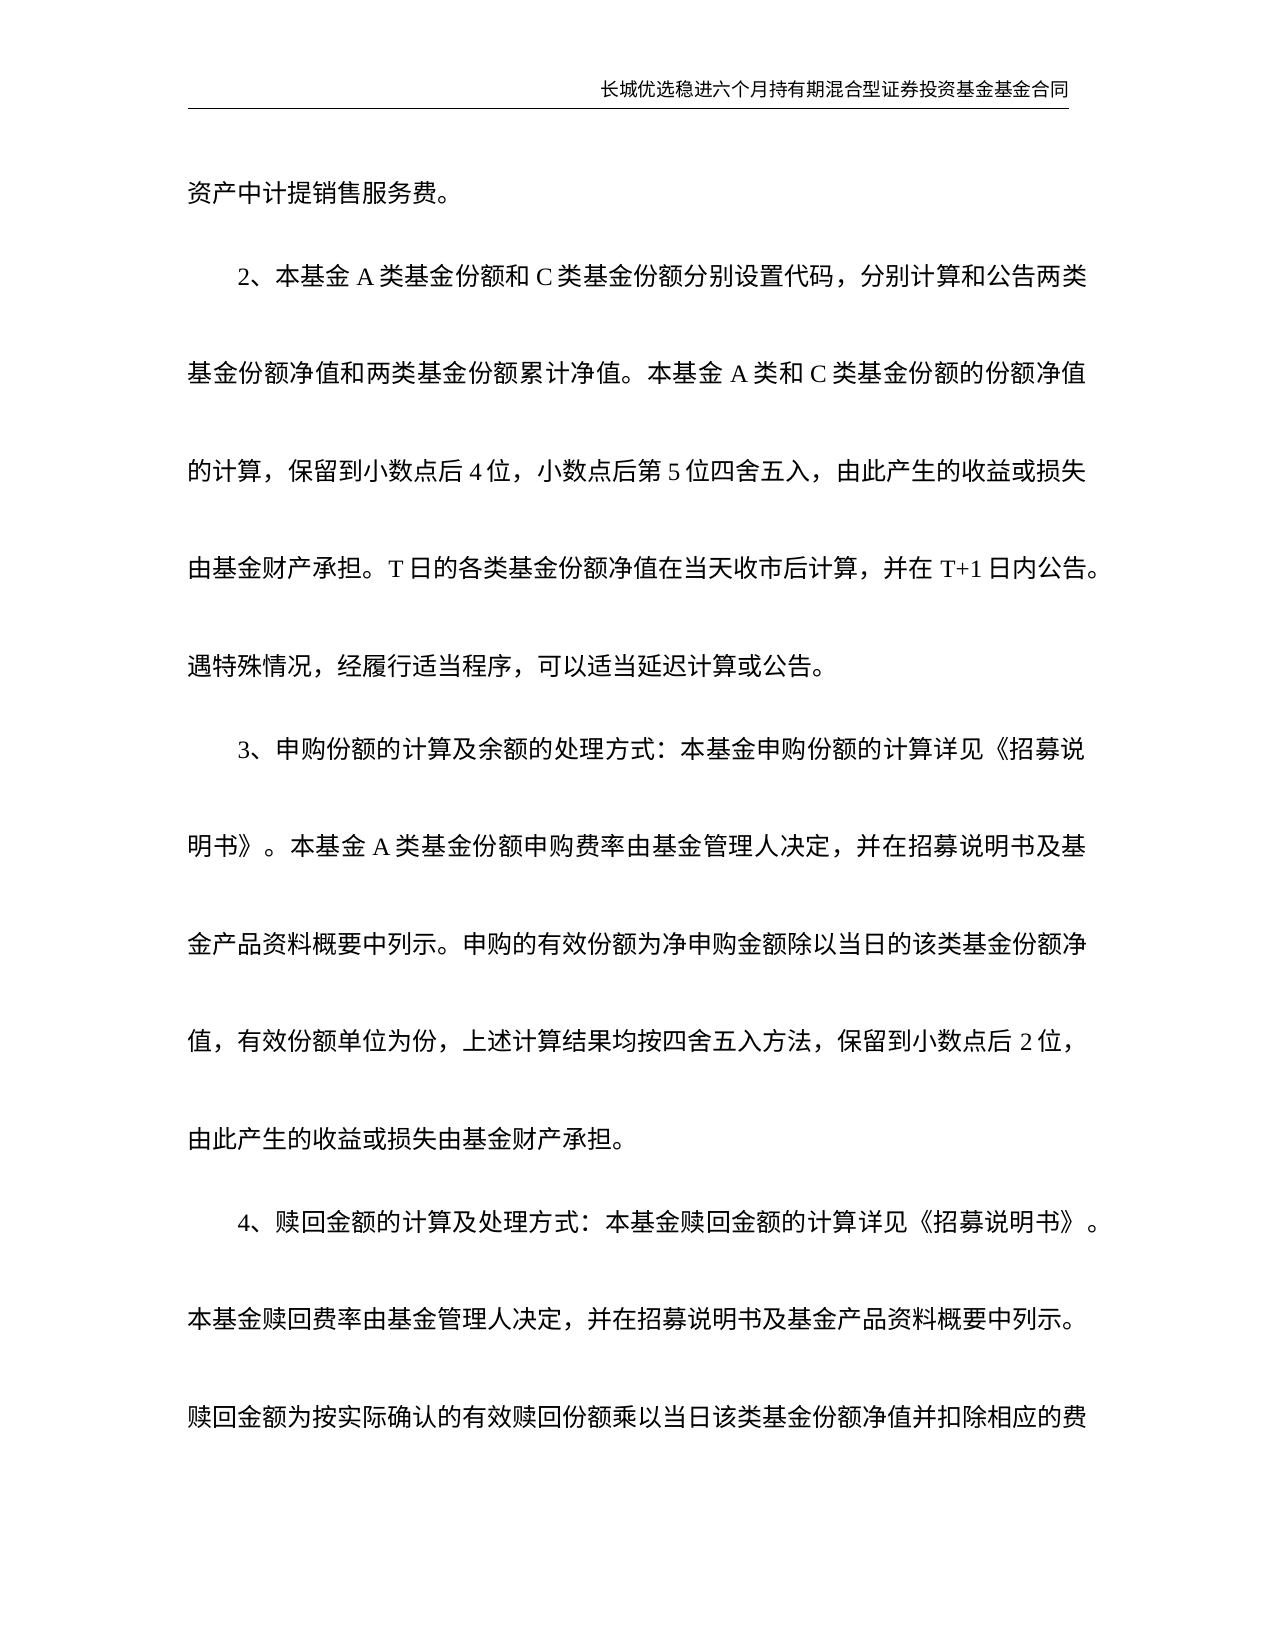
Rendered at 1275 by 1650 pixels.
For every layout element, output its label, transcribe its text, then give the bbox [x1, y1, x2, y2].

text 3、申购份额的计算及余额的处理方式：本基金申购份额的计算详见《招募说明书》。本基金A类基金份额申购费率由基金管理人决定，并在招募说明书及基金产品资料概要中列示。申购的有效份额为净申购金额除以当日的该类基金份额净值，有效份额单位为份，上述计算结果均按四舍五入方法，保留到小数点后2位，由此产生的收益或损失由基金财产承担。 [187, 715, 1087, 1170]
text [187, 1188, 1087, 1448]
text 2、本基金A类基金份额和C类基金份额分别设置代码，分别计算和公告两类基金份额净值和两类基金份额累计净值。本基金A类和C类基金份额的份额净值的计算，保留到小数点后4位，小数点后第5位四舍五入，由此产生的收益或损失由基金财产承担。T日的各类基金份额净值在当天收市后计算，并在T+1日内公告。遇特殊情况，经履行适当程序，可以适当延迟计算或公告。 [187, 242, 1087, 697]
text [187, 159, 1087, 224]
